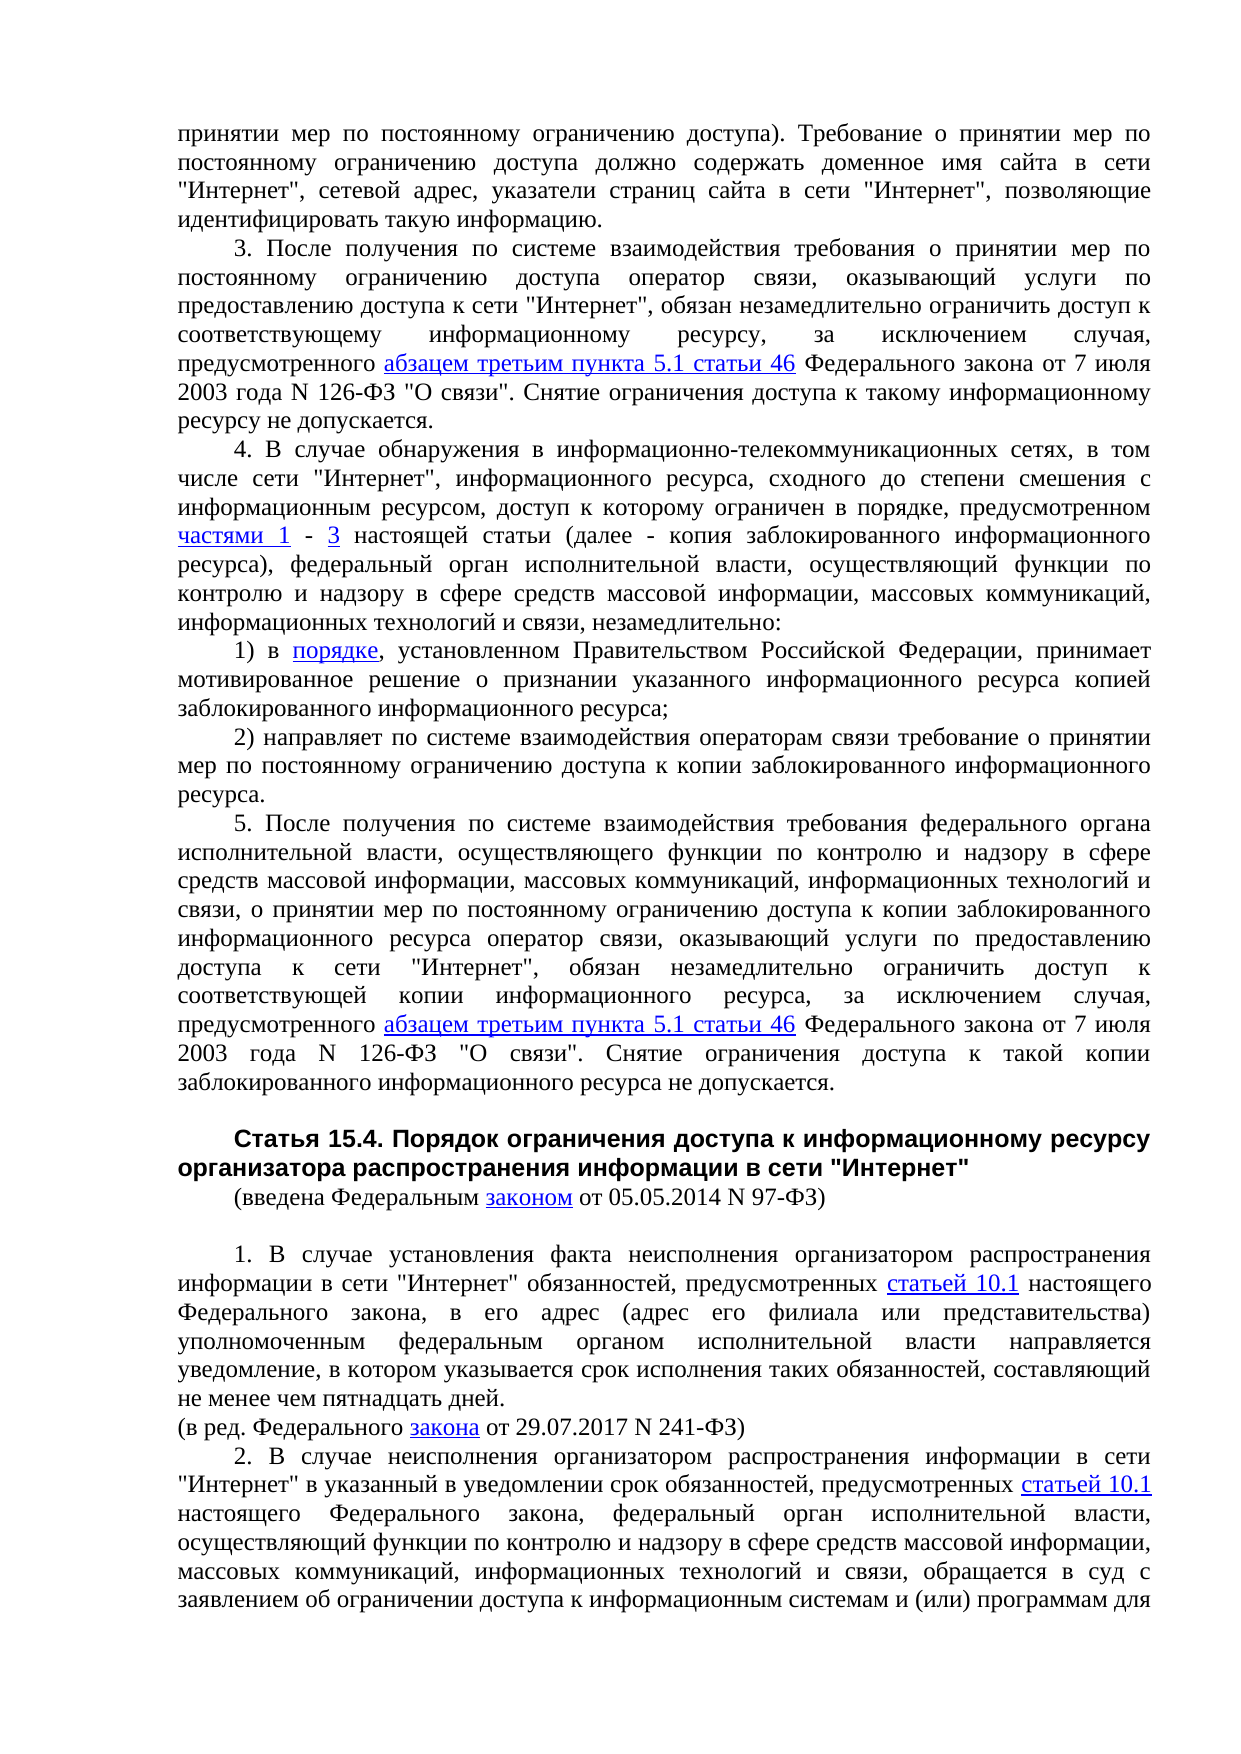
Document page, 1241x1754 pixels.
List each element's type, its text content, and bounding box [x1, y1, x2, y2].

text 3. После получения по системе взаимодействия требования о принятии мер по постоянному ограничению доступа оператор связи, оказывающий услуги по предоставлению доступа к сети "Интернет", обязан незамедлительно ограничить доступ к соответствующему информационному ресурсу, за исключением случая, предусмотренного абзацем третьим пункта 5.1 статьи 46 Федерального закона от 7 июля 2003 года N 126-ФЗ "О связи". Снятие ограничения доступа к такому информационному ресурсу не допускается. [177, 233, 1152, 434]
text (введена Федеральным законом от 05.05.2014 N 97-ФЗ) [177, 1182, 1152, 1211]
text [177, 1441, 1152, 1613]
text 4. В случае обнаружения в информационно-телекоммуникационных сетях, в том числе сети "Интернет", информационного ресурса, сходного до степени смешения с информационным ресурсом, доступ к которому ограничен в порядке, предусмотренном частями 1 - 3 настоящей статьи (далее - копия заблокированного информационного ресурса), федеральный орган исполнительной власти, осуществляющий функции по контролю и надзору в сфере средств массовой информации, массовых коммуникаций, информационных технологий и связи, незамедлительно: [177, 434, 1152, 636]
text 1) в порядке, установленном Правительством Российской Федерации, принимает мотивированное решение о признании указанного информационного ресурса копией заблокированного информационного ресурса; [177, 636, 1152, 722]
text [177, 118, 1152, 233]
text 5. После получения по системе взаимодействия требования федерального органа исполнительной власти, осуществляющего функции по контролю и надзору в сфере средств массовой информации, массовых коммуникаций, информационных технологий и связи, о принятии мер по постоянному ограничению доступа к копии заблокированного информационного ресурса оператор связи, оказывающий услуги по предоставлению доступа к сети "Интернет", обязан незамедлительно ограничить доступ к соответствующей копии информационного ресурса, за исключением случая, предусмотренного абзацем третьим пункта 5.1 статьи 46 Федерального закона от 7 июля 2003 года N 126-ФЗ "О связи". Снятие ограничения доступа к такой копии заблокированного информационного ресурса не допускается. [177, 808, 1152, 1096]
text 1. В случае установления факта неисполнения организатором распространения информации в сети "Интернет" обязанностей, предусмотренных статьей 10.1 настоящего Федерального закона, в его адрес (адрес его филиала или представительства) уполномоченным федеральным органом исполнительной власти направляется уведомление, в котором указывается срок исполнения таких обязанностей, составляющий не менее чем пятнадцать дней. [177, 1239, 1152, 1412]
text Статья 15.4. Порядок ограничения доступа к информационному ресурсу организатора распространения информации в сети "Интернет" [177, 1124, 1152, 1182]
text 2) направляет по системе взаимодействия операторам связи требование о принятии мер по постоянному ограничению доступа к копии заблокированного информационного ресурса. [177, 722, 1152, 808]
text (в ред. Федерального закона от 29.07.2017 N 241-ФЗ) [177, 1412, 1152, 1441]
